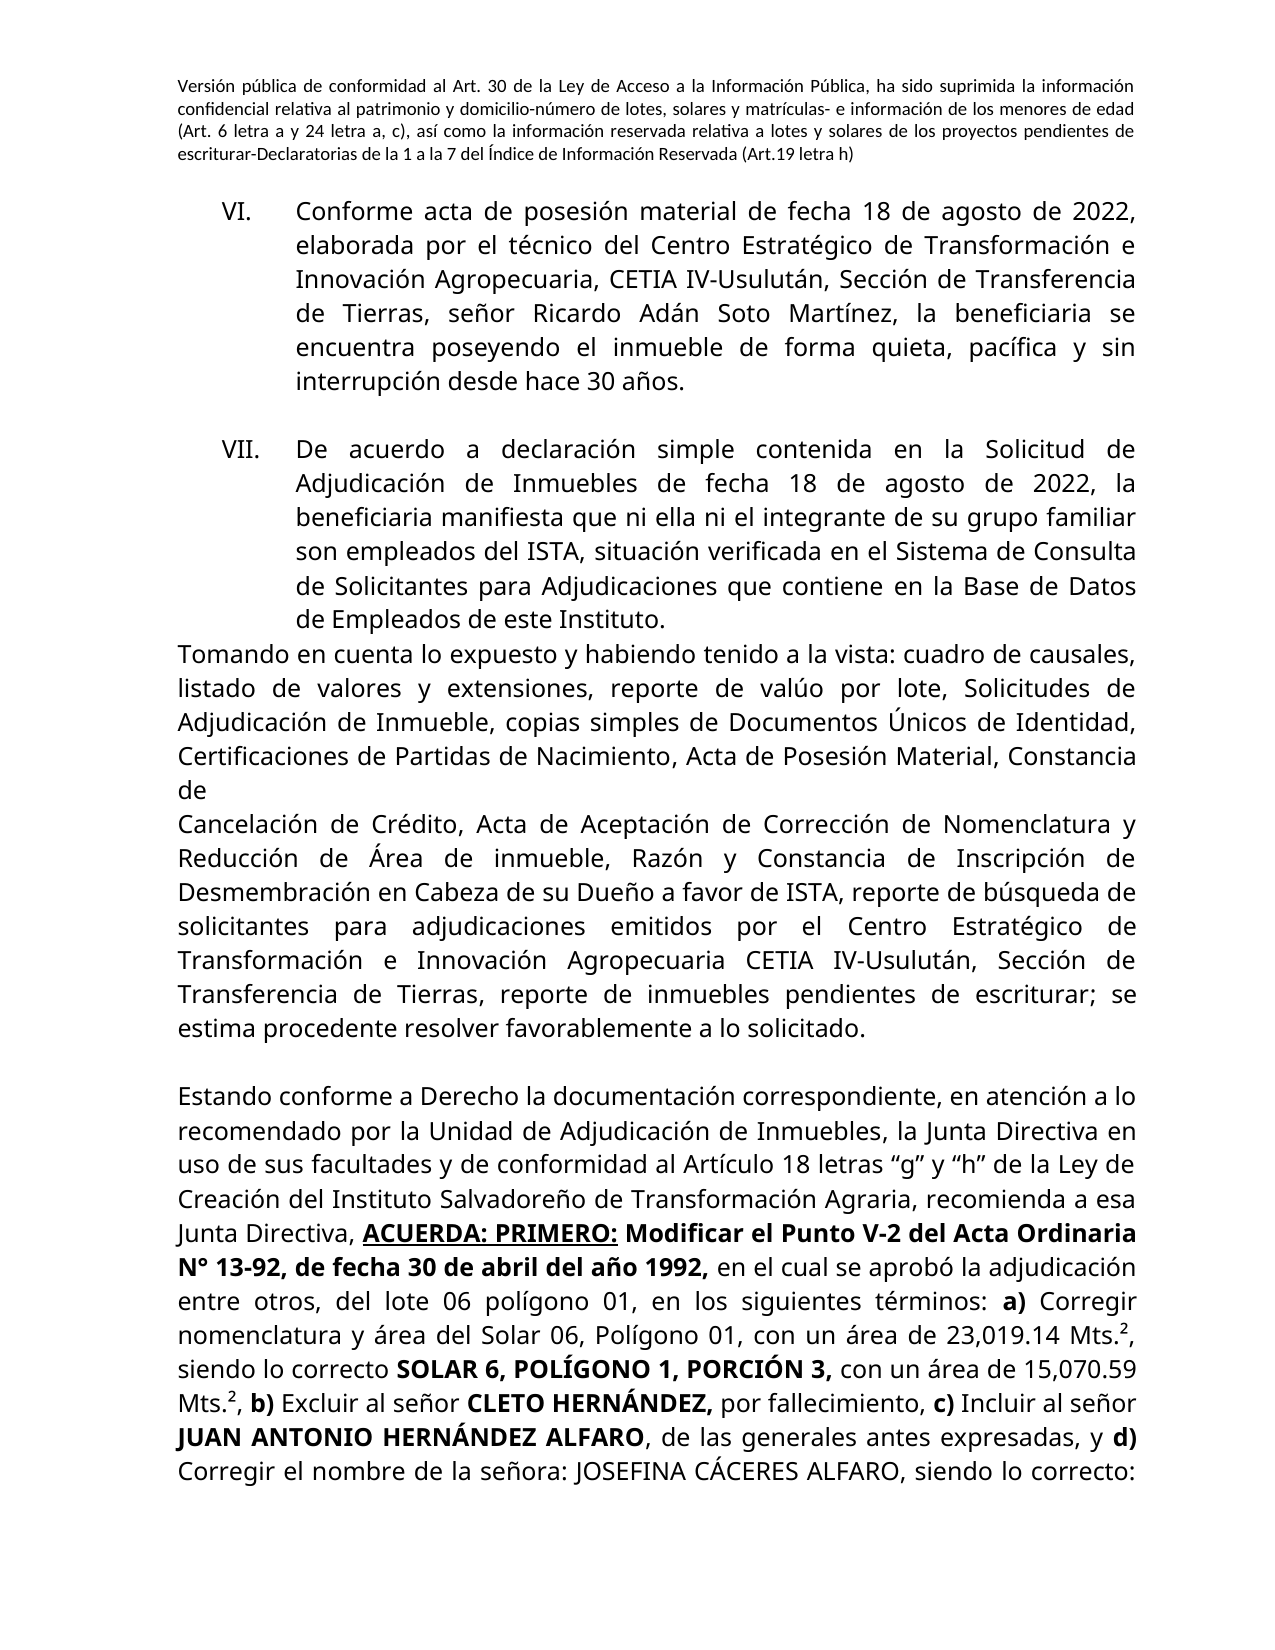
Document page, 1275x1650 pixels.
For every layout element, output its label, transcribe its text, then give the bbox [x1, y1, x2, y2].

text Cancelación de Crédito, Acta de Aceptación de Corrección de Nomenclatura y Reducción de Área de inmueble, Razón y Constancia de Inscripción de Desmembración en Cabeza de su Dueño a favor de ISTA, reporte de búsqueda de solicitantes para adjudicaciones emitidos por el Centro Estratégico de Transformación e Innovación Agropecuaria CETIA IV-Usulután, Sección de Transferencia de Tierras, reporte de inmuebles pendientes de escriturar; se estima procedente resolver favorablemente a lo solicitado. [177, 807, 1137, 1045]
list Conforme acta de posesión material de fecha 18 de agosto de 2022, elaborada por el técnico del Centro Estratégico de Transformación e Innovación Agropecuaria, CETIA IV-Usulután, Sección de Transferencia de Tierras, señor Ricardo Adán Soto Martínez, la beneficiaria se encuentra poseyendo el inmueble de forma quieta, pacífica y sin interrupción desde hace 30 años. [222, 193, 1137, 398]
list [177, 1079, 1137, 1488]
text Tomando en cuenta lo expuesto y habiendo tenido a la vista: cuadro de causales, listado de valores y extensiones, reporte de valúo por lote, Solicitudes de Adjudicación de Inmueble, copias simples de Documentos Únicos de Identidad, Certificaciones de Partidas de Nacimiento, Acta de Posesión Material, Constancia de [177, 636, 1137, 807]
list De acuerdo a declaración simple contenida en la Solicitud de Adjudicación de Inmuebles de fecha 18 de agosto de 2022, la beneficiaria manifiesta que ni ella ni el integrante de su grupo familiar son empleados del ISTA, situación verificada en el Sistema de Consulta de Solicitantes para Adjudicaciones que contiene en la Base de Datos de Empleados de este Instituto. [222, 432, 1137, 636]
